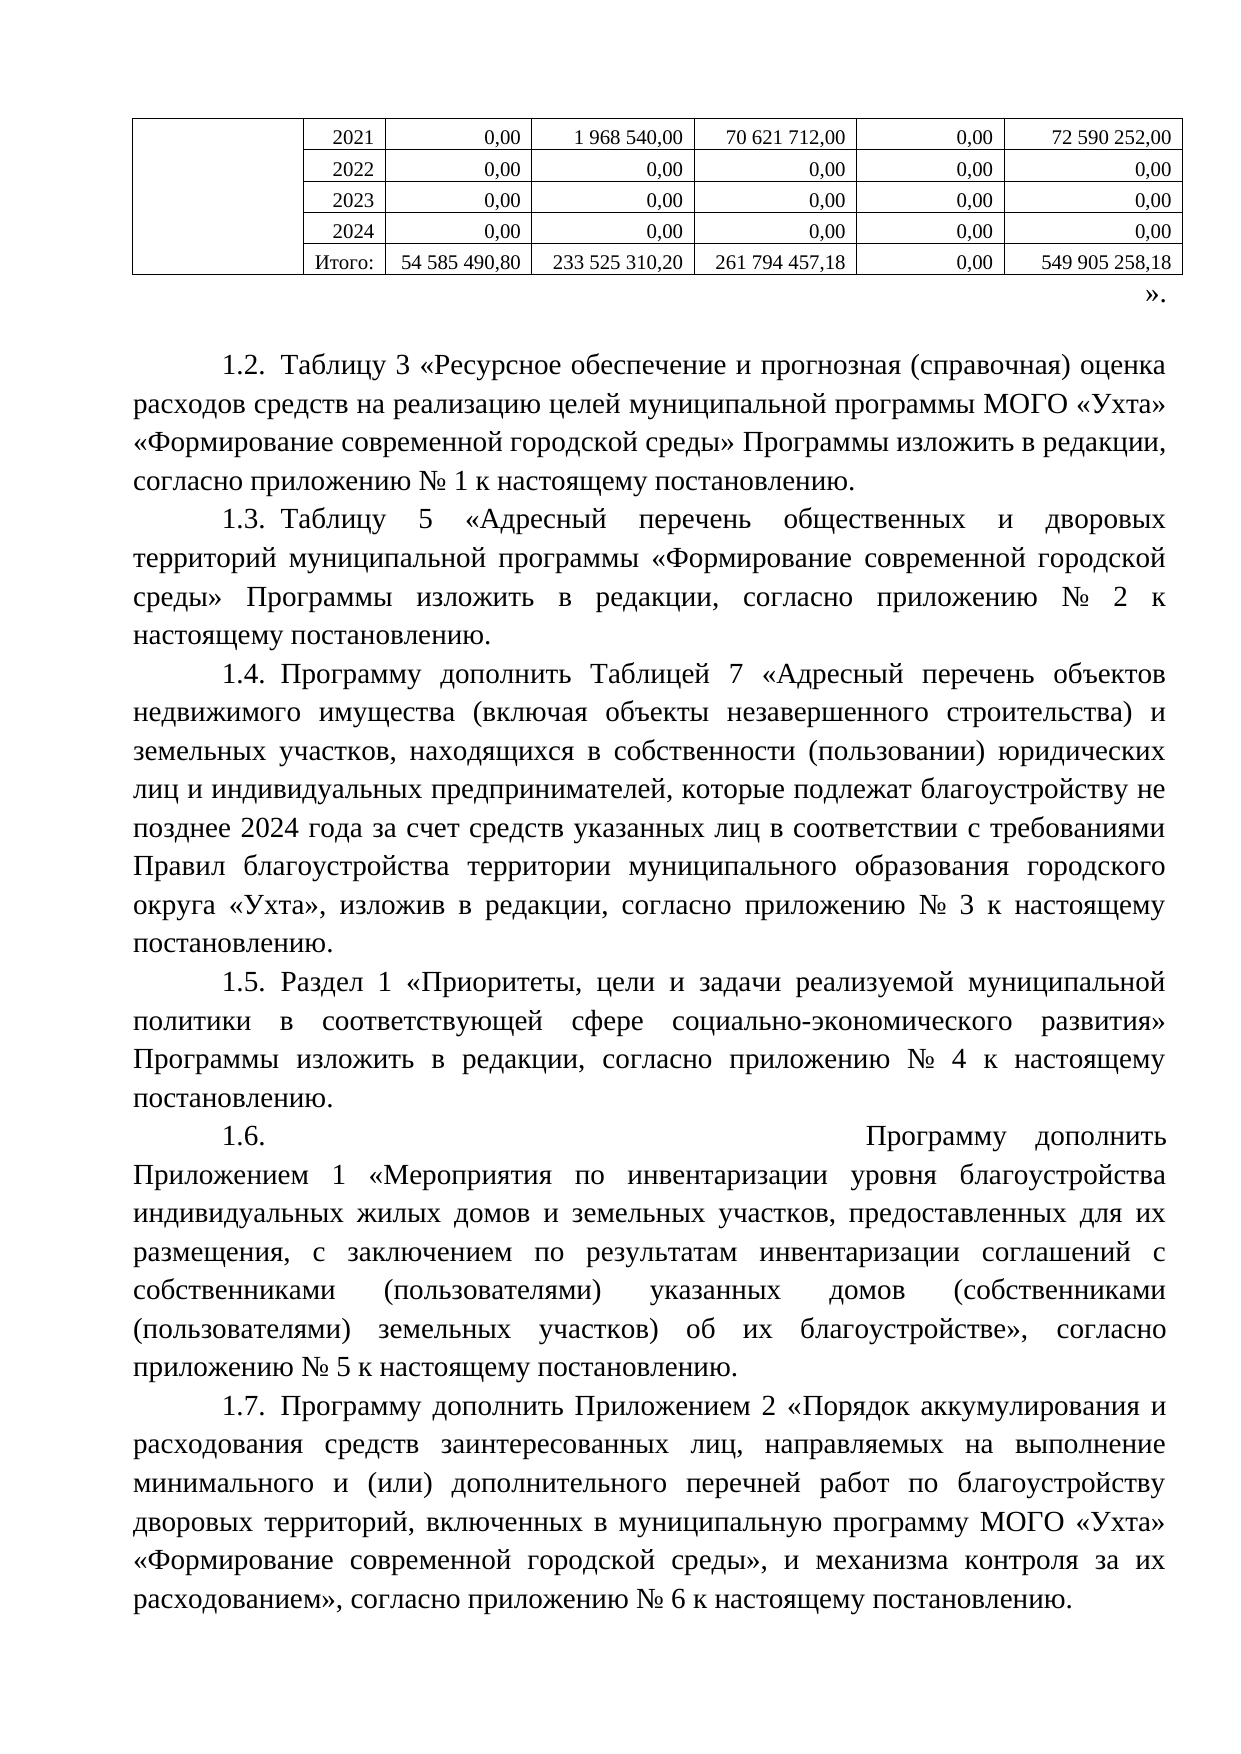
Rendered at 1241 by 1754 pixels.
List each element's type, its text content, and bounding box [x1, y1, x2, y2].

table_cell 1 968 540,00 [532, 119, 694, 149]
table_cell 0,00 [695, 182, 856, 212]
list Программу дополнить Приложением 1 «Мероприятия по инвентаризации уровня благоустройства индивидуальных жилых домов и земельных участков, предоставленных для их размещения, с заключением по результатам инвентаризации соглашений с собственниками (пользователями) указанных домов (собственниками (пользователями) земельных участков) об их благоустройстве», согласно приложению № 5 к настоящему постановлению. [133, 1118, 1167, 1383]
table_cell 0,00 [857, 182, 1004, 212]
table_cell 0,00 [532, 150, 694, 181]
list Программу дополнить Таблицей 7 «Адресный перечень объектов недвижимого имущества (включая объекты незавершенного строительства) и земельных участков, находящихся в собственности (пользовании) юридических лиц и индивидуальных предпринимателей, которые подлежат благоустройству не позднее 2024 года за счет средств указанных лиц в соответствии с требованиями Правил благоустройства территории муниципального образования городского округа «Ухта», изложив в редакции, согласно приложению № 3 к настоящему постановлению. [133, 656, 1167, 959]
table_cell 0,00 [695, 150, 856, 181]
text ». [133, 275, 1167, 309]
table_cell 0,00 [532, 182, 694, 212]
table_cell 72 590 252,00 [1005, 119, 1182, 149]
list Таблицу 3 «Ресурсное обеспечение и прогнозная (справочная) оценка расходов средств на реализацию целей муниципальной программы МОГО «Ухта» «Формирование современной городской среды» Программы изложить в редакции, согласно приложению № 1 к настоящему постановлению. [133, 347, 1167, 497]
table_cell Итого: [304, 244, 385, 274]
table_cell 0,00 [857, 244, 1004, 274]
table_cell 2023 [304, 182, 385, 212]
table_cell 70 621 712,00 [695, 119, 856, 149]
table_cell 2024 [304, 213, 385, 243]
table_cell 261 794 457,18 [695, 244, 856, 274]
table_cell 233 525 310,20 [532, 244, 694, 274]
list Программу дополнить Приложением 2 «Порядок аккумулирования и расходования средств заинтересованных лиц, направляемых на выполнение минимального и (или) дополнительного перечней работ по благоустройству дворовых территорий, включенных в муниципальную программу МОГО «Ухта» «Формирование современной городской среды», и механизма контроля за их расходованием», согласно приложению № 6 к настоящему постановлению. [133, 1388, 1167, 1614]
table_cell 0,00 [857, 119, 1004, 149]
table_cell 0,00 [1005, 213, 1182, 243]
table_cell 0,00 [1005, 150, 1182, 181]
table_cell 549 905 258,18 [1005, 244, 1182, 274]
table_cell 0,00 [1005, 182, 1182, 212]
table_cell 54 585 490,80 [386, 244, 531, 274]
table_cell 0,00 [386, 119, 531, 149]
table_cell 0,00 [857, 150, 1004, 181]
table_cell 0,00 [386, 213, 531, 243]
table_cell 2021 [304, 119, 385, 149]
list Раздел 1 «Приоритеты, цели и задачи реализуемой муниципальной политики в соответствующей сфере социально-экономического развития» Программы изложить в редакции, согласно приложению № 4 к настоящему постановлению. [133, 964, 1167, 1113]
table_cell 0,00 [386, 150, 531, 181]
table_cell 0,00 [386, 182, 531, 212]
table_cell 0,00 [857, 213, 1004, 243]
table_cell 0,00 [695, 213, 856, 243]
table_cell 0,00 [532, 213, 694, 243]
list Таблицу 5 «Адресный перечень общественных и дворовых территорий муниципальной программы «Формирование современной городской среды» Программы изложить в редакции, согласно приложению № 2 к настоящему постановлению. [133, 502, 1167, 651]
table_cell 2022 [304, 150, 385, 181]
